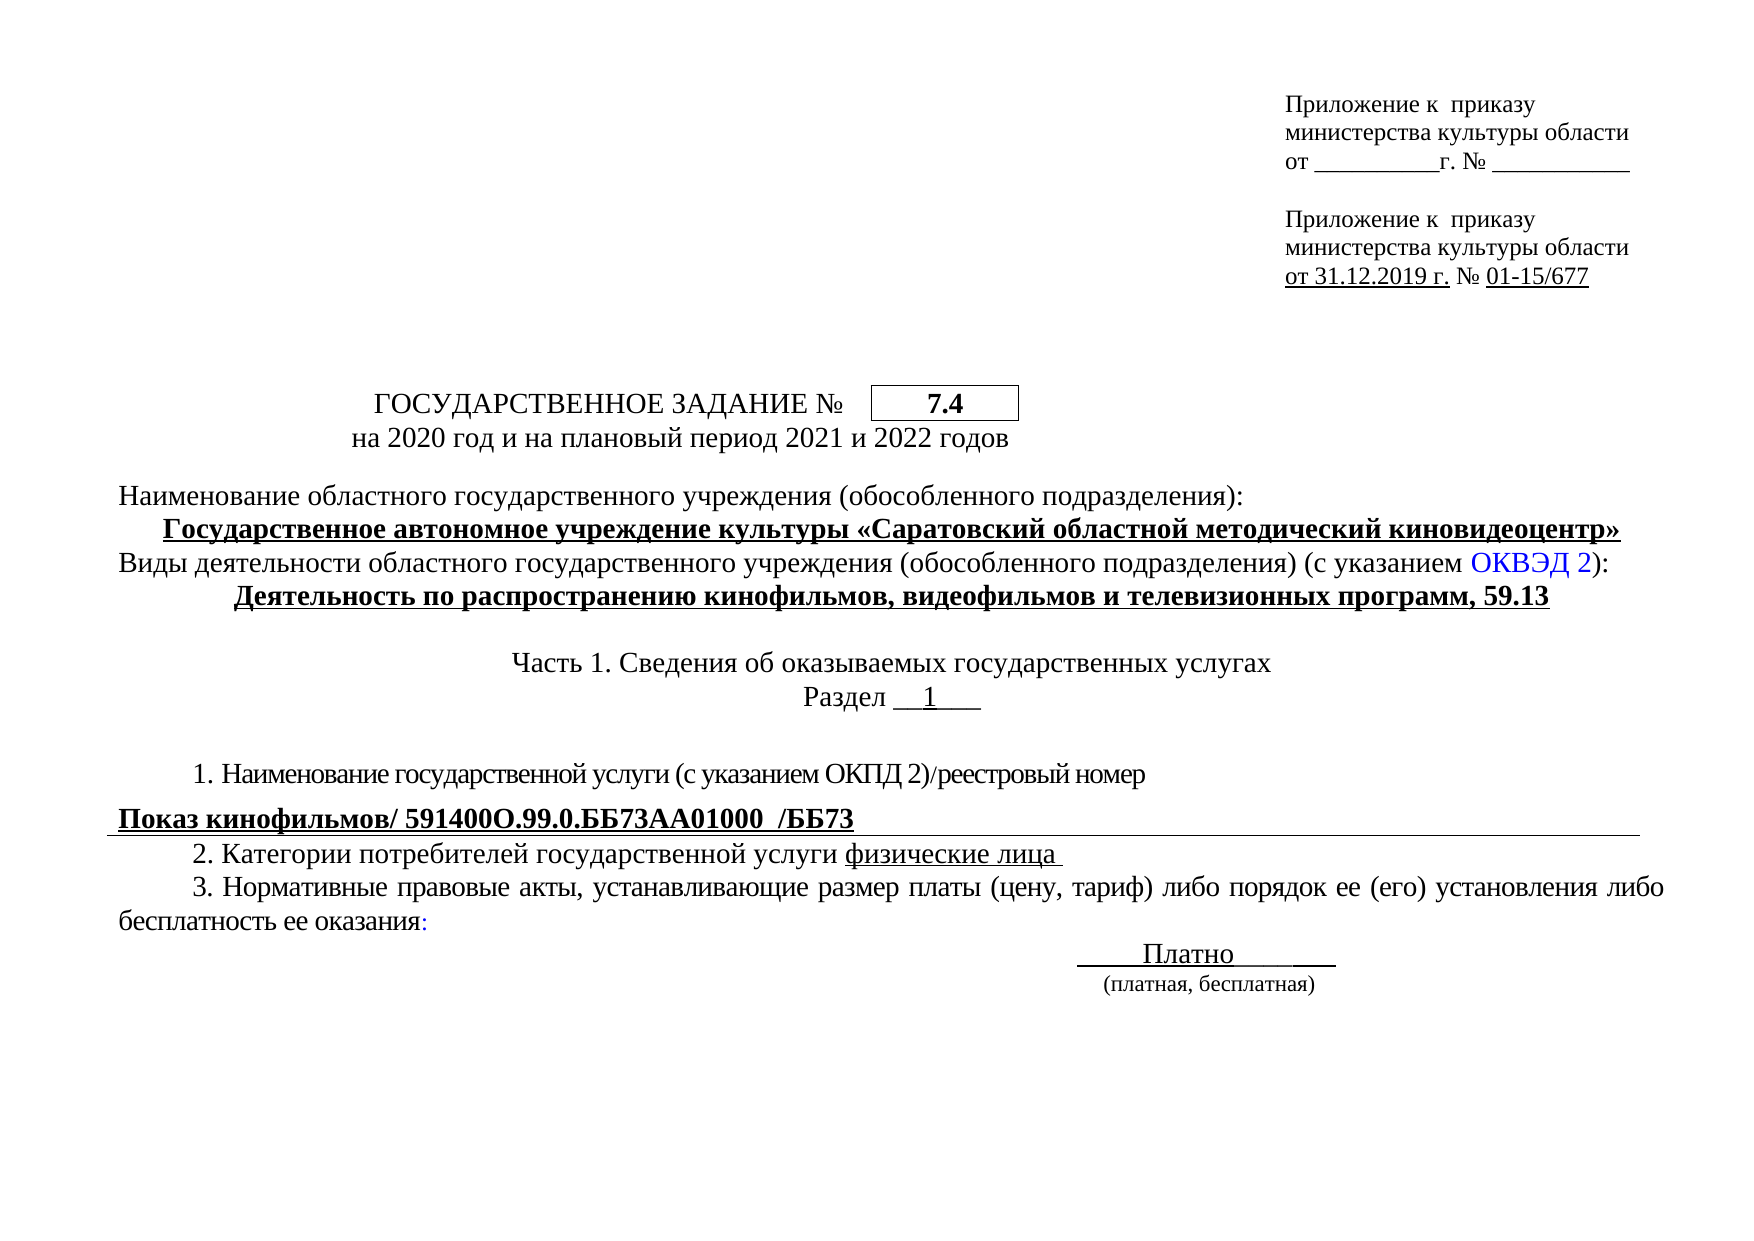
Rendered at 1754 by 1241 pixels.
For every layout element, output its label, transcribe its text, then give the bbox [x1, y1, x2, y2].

text Государственное автономное учреждение культуры «Саратовский областной методический киновидеоцентр» [118, 511, 1665, 545]
table_header 7.4 [872, 386, 1018, 419]
text Приложение к приказу министерства культуры области от __________г. № ___________ [1285, 89, 1665, 175]
text Деятельность по распространению кинофильмов, видеофильмов и телевизионных программ, 59.13 [118, 578, 1665, 612]
text Наименование областного государственного учреждения (обособленного подразделения): [118, 478, 1665, 511]
text 3. Нормативные правовые акты, устанавливающие размер платы (цену, тариф) либо порядок ее (его) установления либо бесплатность ее оказания: [118, 869, 1665, 936]
text Приложение к приказу министерства культуры области от 31.12.2019 г. № 01-15/677 [1285, 204, 1665, 290]
text на 2020 год и на плановый период 2021 и 2022 годов [118, 421, 1665, 454]
table_cell Показ кинофильмов/ 591400О.99.0.ББ73АА01000 /ББ73 [107, 790, 1640, 835]
text Раздел __1___ [118, 679, 1665, 713]
text Виды деятельности областного государственного учреждения (обособленного подразделения) (с указанием ОКВЭД 2): [118, 545, 1665, 578]
table_header ГОСУДАРСТВЕННОЕ ЗАДАНИЕ № [107, 385, 871, 419]
text Платно____ [1048, 936, 1665, 970]
text (платная, бесплатная) [753, 970, 1665, 996]
text Часть 1. Сведения об оказываемых государственных услугах [118, 646, 1665, 679]
text 2. Категории потребителей государственной услуги физические лица [118, 836, 1665, 869]
table_header 1. Наименование государственной услуги (с указанием ОКПД 2)/реестровый номер [107, 746, 1640, 790]
